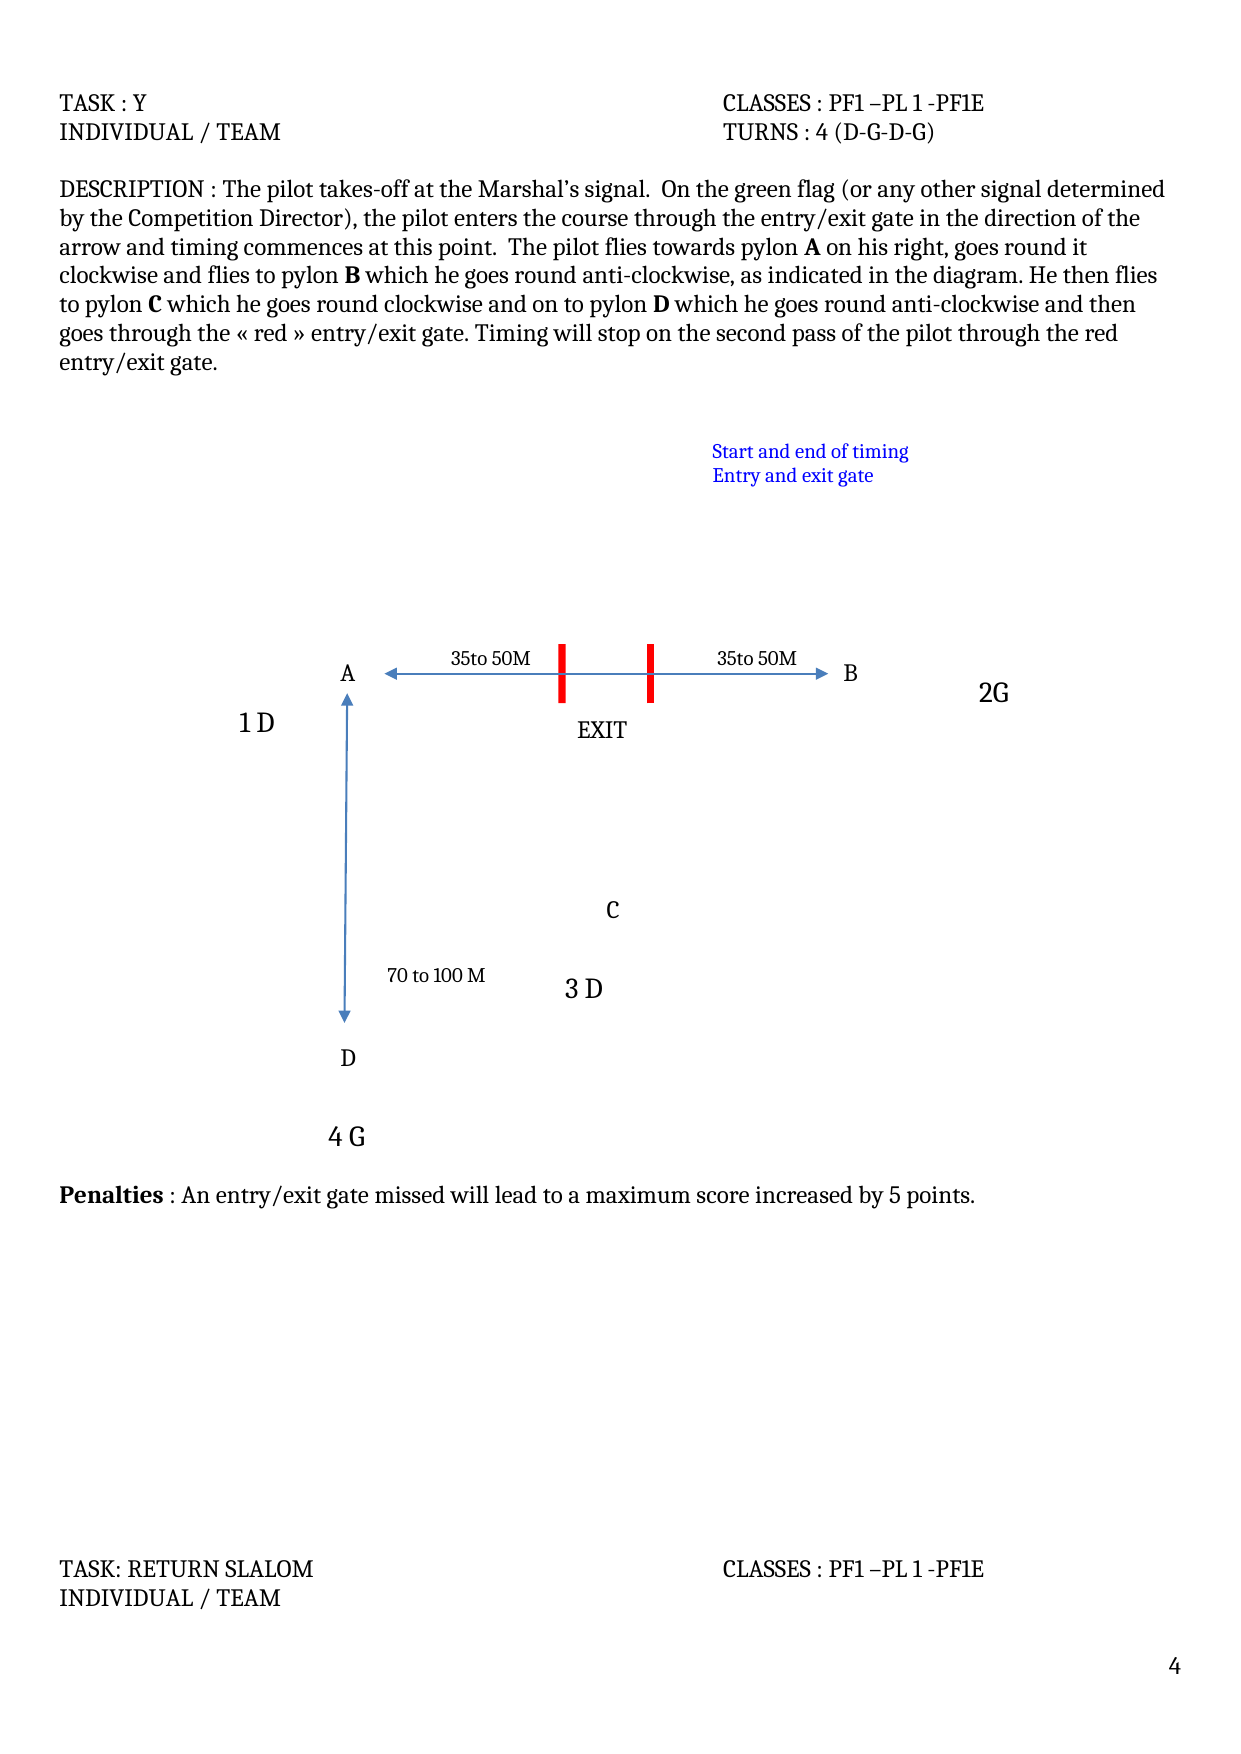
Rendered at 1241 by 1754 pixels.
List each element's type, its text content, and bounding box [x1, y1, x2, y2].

text DESCRIPTION : The pilot takes-off at the Marshal’s signal. On the green flag (or any other signal determined by the Competition Director), the pilot enters the course through the entry/exit gate in the direction of the arrow and timing commences at this point. The pilot flies towards pylon A on his right, goes round it clockwise and flies to pylon B which he goes round anti-clockwise, as indicated in the diagram. He then flies to pylon C which he goes round clockwise and on to pylon D which he goes round anti-clockwise and then goes through the « red » entry/exit gate. Timing will stop on the second pass of the pilot through the red entry/exit gate. [59, 175, 1181, 376]
text TASK : Y CLASSES : PF1 –PL 1 -PF1E [59, 89, 1181, 117]
text INDIVIDUAL / TEAM TURNS : 4 (D-G-D-G) [59, 117, 1181, 146]
text Penalties : An entry/exit gate missed will lead to a maximum score increased by 5 points. [59, 1181, 1181, 1210]
text TASK: RETURN SLALOM CLASSES : PF1 –PL 1 -PF1E [59, 1555, 1181, 1584]
text INDIVIDUAL / TEAM [59, 1584, 1181, 1612]
